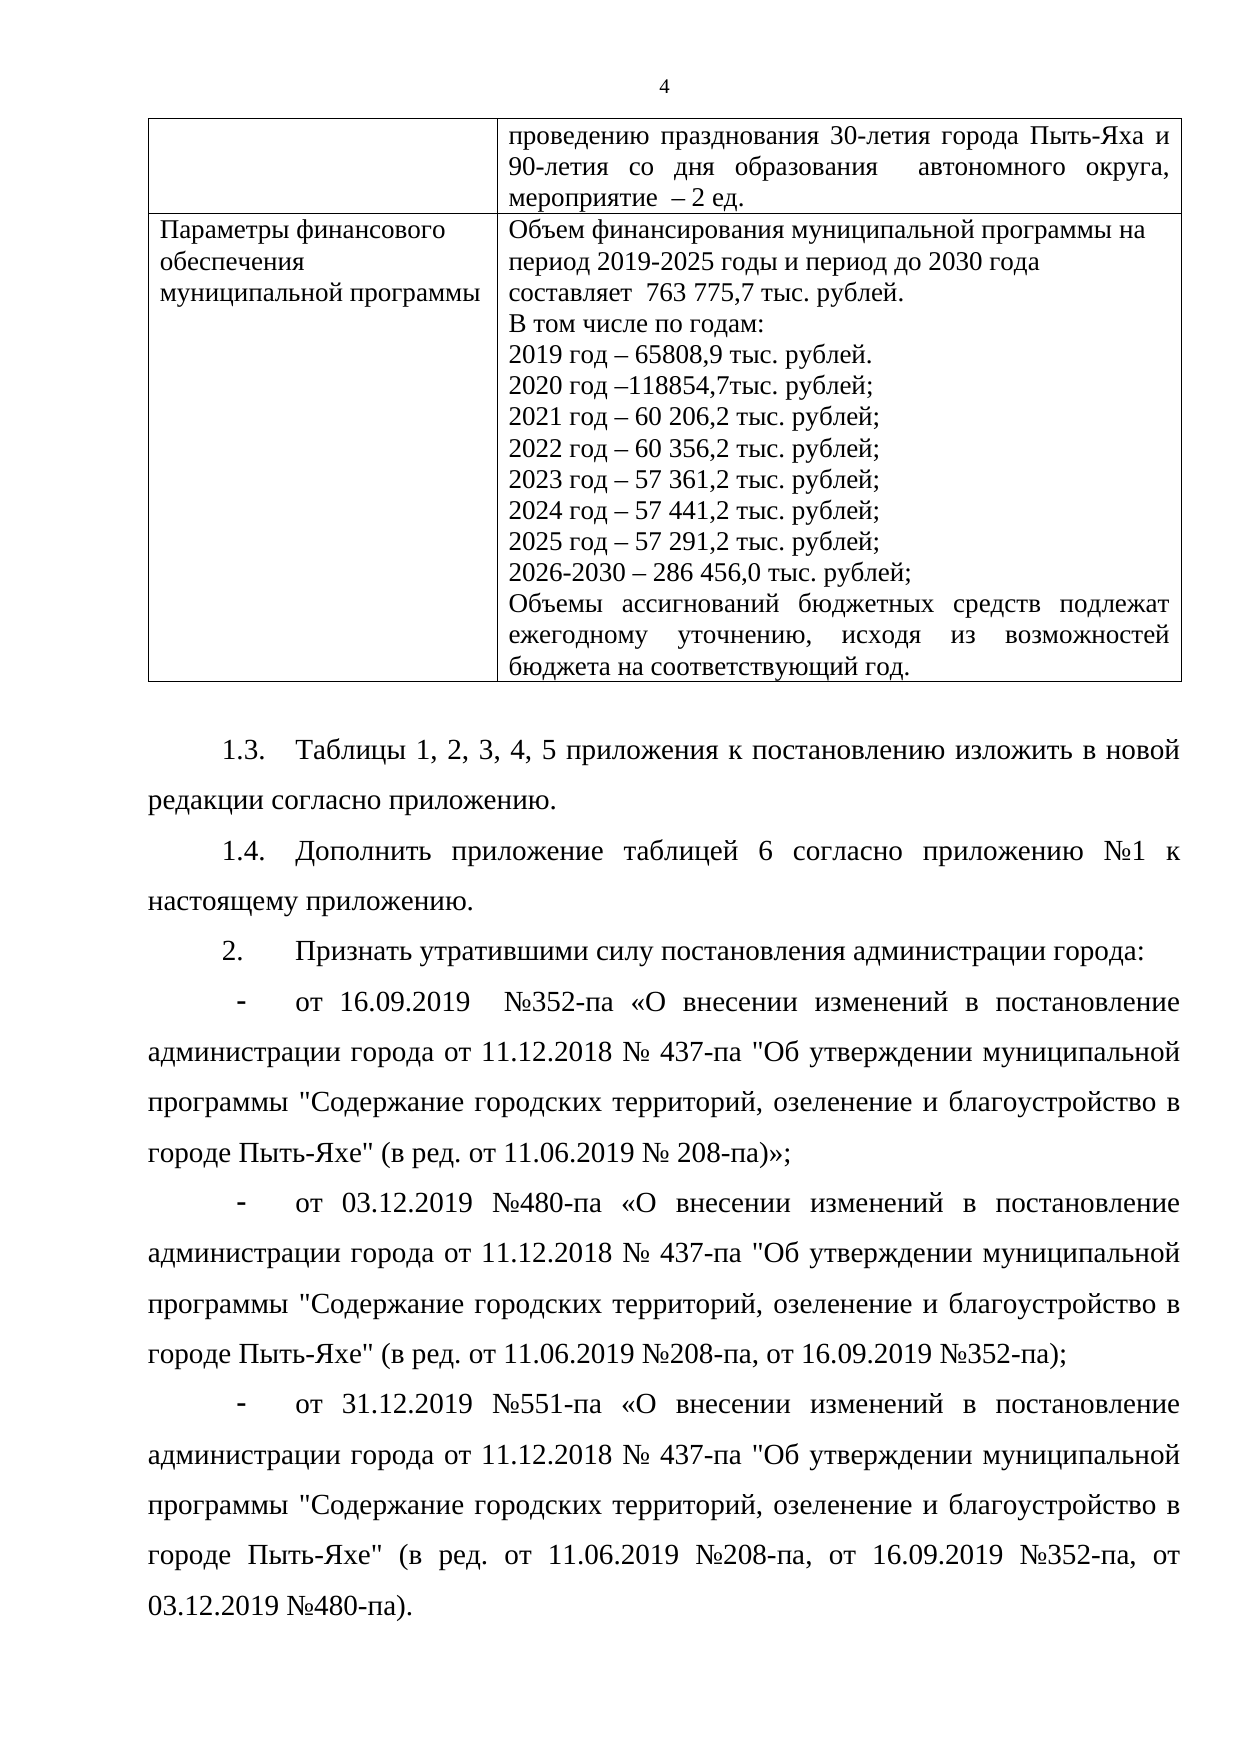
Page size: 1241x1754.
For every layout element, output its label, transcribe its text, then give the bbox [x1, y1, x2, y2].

list Признать утратившими силу постановления администрации города: [222, 933, 1181, 967]
list от 16.09.2019 №352-па «О внесении изменений в постановление администрации города от 11.12.2018 № 437-па "Об утверждении муниципальной программы "Содержание городских территорий, озеленение и благоустройство в городе Пыть-Яхе" (в ред. от 11.06.2019 № 208-па)»; [148, 984, 1181, 1168]
table_cell Параметры финансового обеспечения муниципальной программы [149, 214, 497, 681]
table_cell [149, 119, 497, 213]
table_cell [498, 119, 1181, 213]
list Таблицы 1, 2, 3, 4, 5 приложения к постановлению изложить в новой редакции согласно приложению. [148, 732, 1181, 816]
table_cell Объем финансирования муниципальной программы на период 2019-2025 годы и период до 2030 года составляет 763 775,7 тыс. рублей. В том числе по годам: 2019 год – 65808,9 тыс. рублей. 2020 год –118854,7тыс. рублей; 2021 год – 60 206,2 тыс. рублей; 2022 год – 60 356,2 тыс. рублей; 2023 год – 57 361,2 тыс. рублей; 2024 год – 57 441,2 тыс. рублей; 2025 год – 57 291,2 тыс. рублей; 2026-2030 – 286 456,0 тыс. рублей; Объемы ассигнований бюджетных средств подлежат ежегодному уточнению, исходя из возможностей бюджета на соответствующий год. [498, 214, 1181, 681]
list от 03.12.2019 №480-па «О внесении изменений в постановление администрации города от 11.12.2018 № 437-па "Об утверждении муниципальной программы "Содержание городских территорий, озеленение и благоустройство в городе Пыть-Яхе" (в ред. от 11.06.2019 №208-па, от 16.09.2019 №352-па); [148, 1185, 1181, 1370]
list Дополнить приложение таблицей 6 согласно приложению №1 к настоящему приложению. [148, 833, 1181, 917]
list от 31.12.2019 №551-па «О внесении изменений в постановление администрации города от 11.12.2018 № 437-па "Об утверждении муниципальной программы "Содержание городских территорий, озеленение и благоустройство в городе Пыть-Яхе" (в ред. от 11.06.2019 №208-па, от 16.09.2019 №352-па, от 03.12.2019 №480-па). [148, 1386, 1181, 1621]
